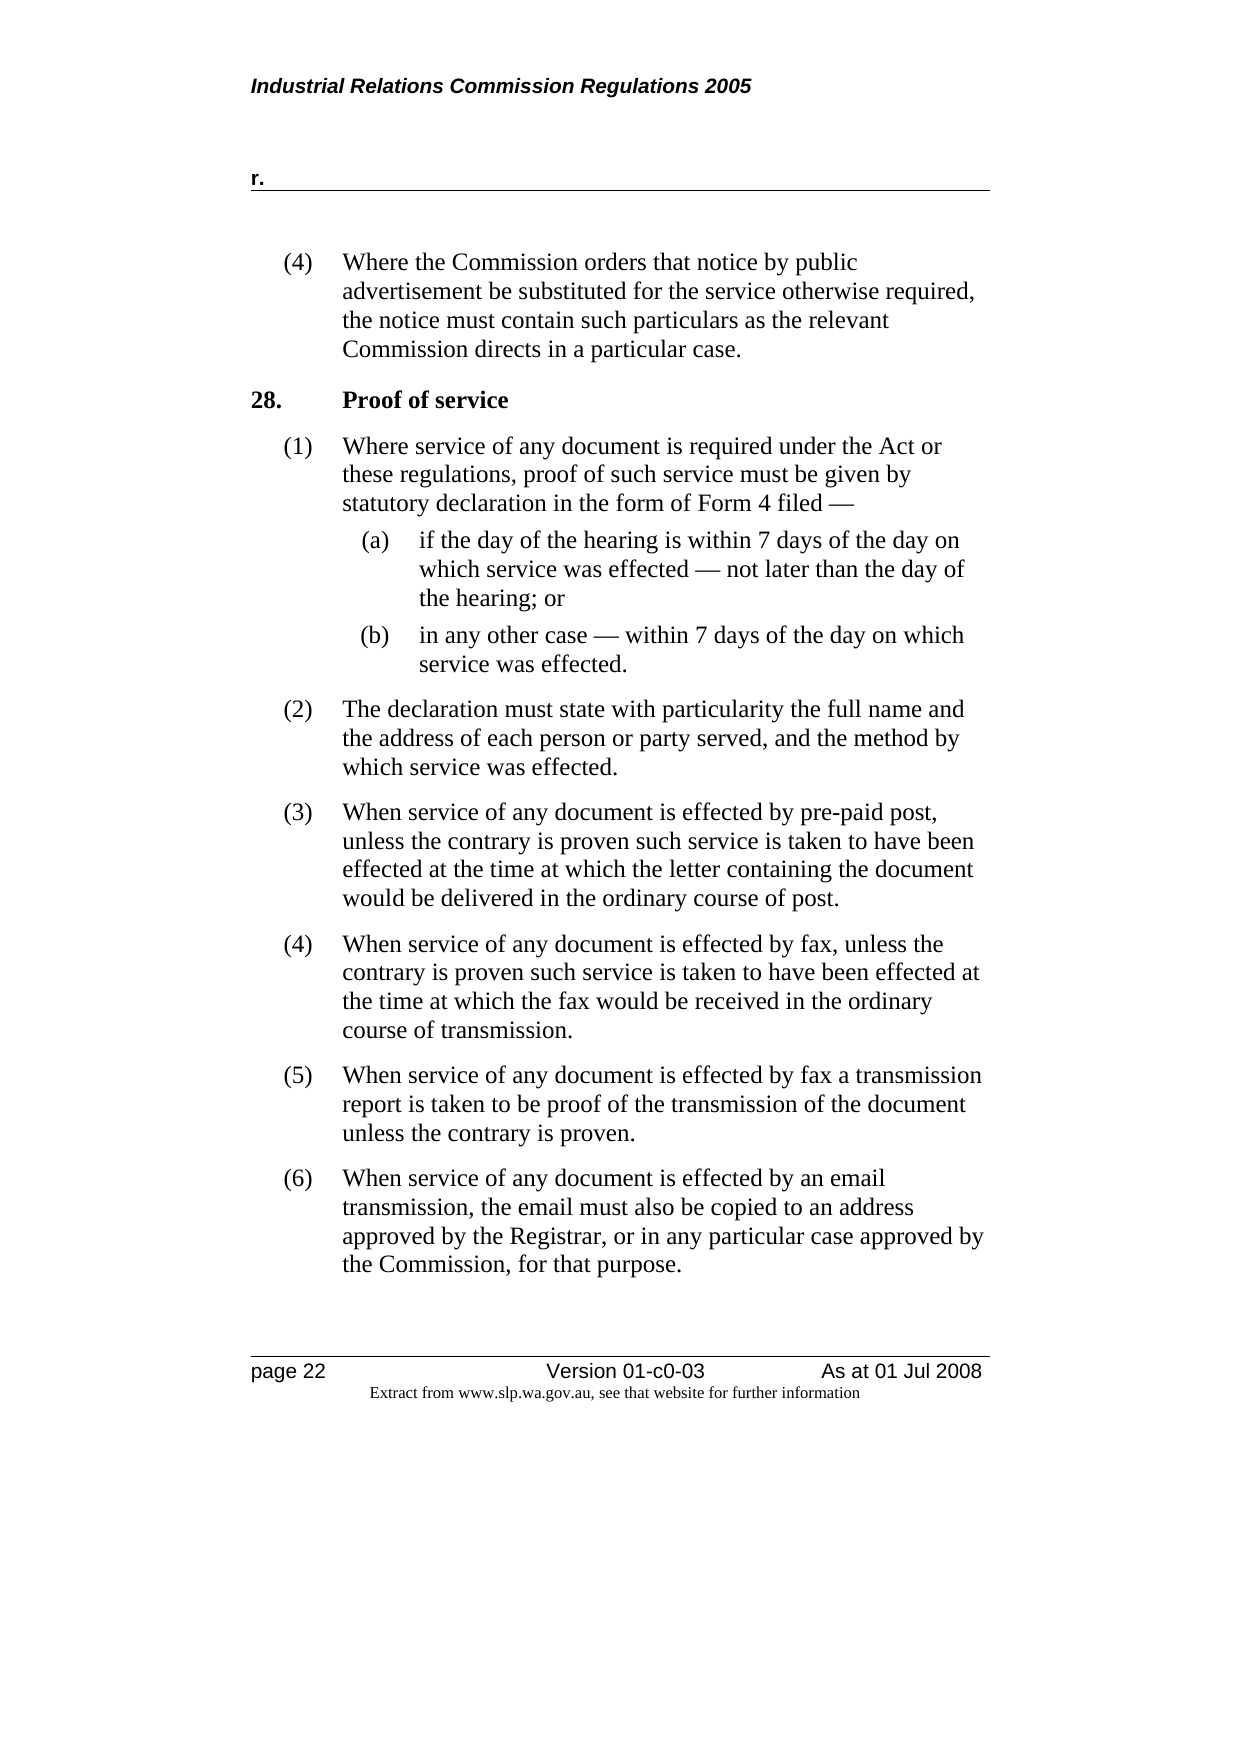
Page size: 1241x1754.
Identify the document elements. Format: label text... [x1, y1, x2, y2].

subtitle 28. Proof of service [251, 385, 990, 414]
text (6) When service of any document is effected by an email transmission, the email must also be copied to an address approved by the Registrar, or in any particular case approved by the Commission, for that purpose. [251, 1163, 990, 1278]
text (4) When service of any document is effected by fax, unless the contrary is proven such service is taken to have been effected at the time at which the fax would be received in the ordinary course of transmission. [251, 929, 990, 1044]
text (a) if the day of the hearing is within 7 days of the day on which service was effected — not later than the day of the hearing; or [251, 525, 990, 612]
text (b) in any other case — within 7 days of the day on which service was effected. [251, 620, 990, 677]
text (5) When service of any document is effected by fax a transmission report is taken to be proof of the transmission of the document unless the contrary is proven. [251, 1060, 990, 1147]
text (4) Where the Commission orders that notice by public advertisement be substituted for the service otherwise required, the notice must contain such particulars as the relevant Commission directs in a particular case. [251, 247, 990, 362]
text (2) The declaration must state with particularity the full name and the address of each person or party served, and the method by which service was effected. [251, 694, 990, 780]
text (3) When service of any document is effected by pre-paid post, unless the contrary is proven such service is taken to have been effected at the time at which the letter containing the document would be delivered in the ordinary course of post. [251, 797, 990, 912]
text (1) Where service of any document is required under the Act or these regulations, proof of such service must be given by statutory declaration in the form of Form 4 filed — [251, 431, 990, 517]
